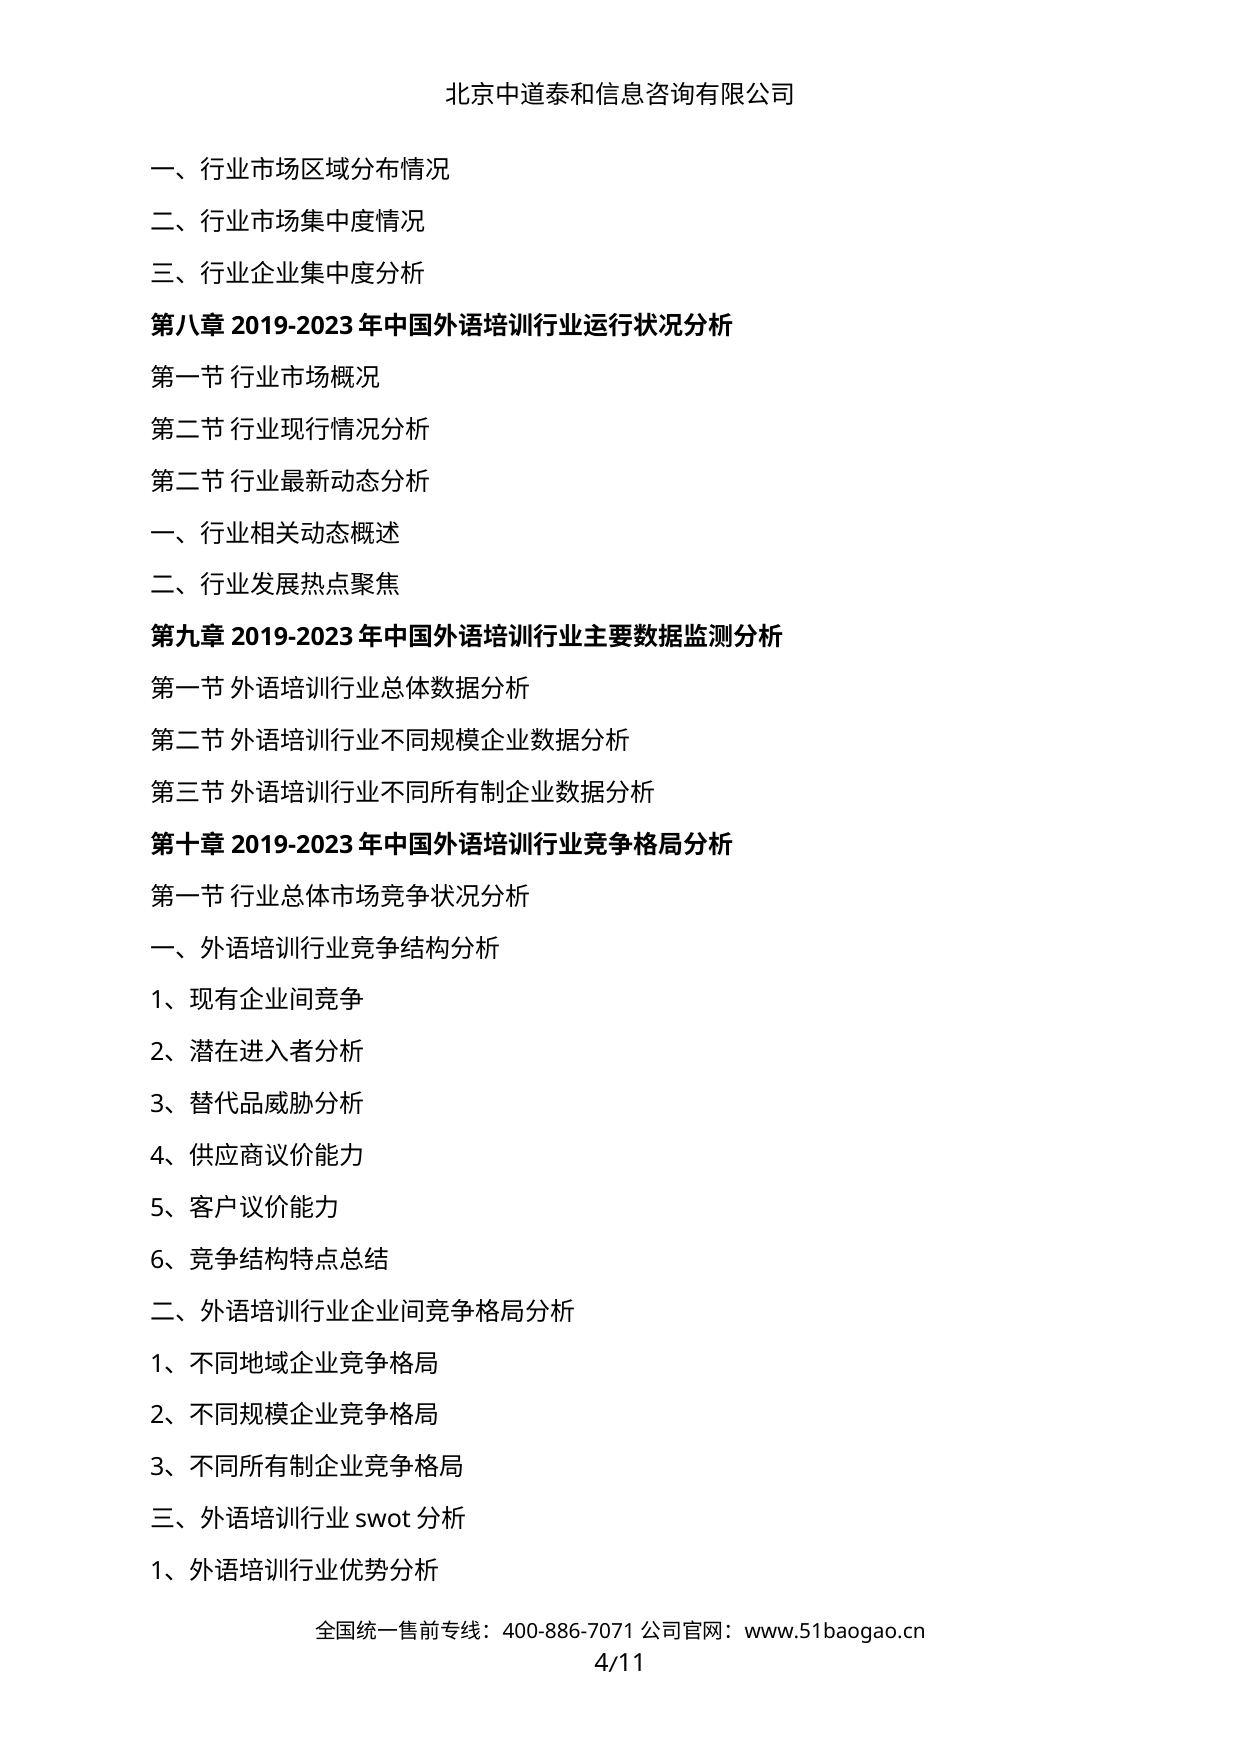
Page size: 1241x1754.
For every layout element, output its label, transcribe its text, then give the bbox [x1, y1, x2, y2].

text 3、替代品威胁分析 [150, 1084, 1090, 1120]
text 一、行业相关动态概述 [150, 513, 1090, 549]
text 1、现有企业间竞争 [150, 980, 1090, 1016]
text 第一节 行业市场概况 [150, 357, 1090, 394]
text 三、行业企业集中度分析 [150, 254, 1090, 290]
text 一、行业市场区域分布情况 [150, 150, 1090, 186]
text 一、外语培训行业竞争结构分析 [150, 928, 1090, 964]
text 第一节 行业总体市场竞争状况分析 [150, 876, 1090, 912]
text 二、行业市场集中度情况 [150, 202, 1090, 238]
text 2、不同规模企业竞争格局 [150, 1395, 1090, 1431]
text 1、不同地域企业竞争格局 [150, 1343, 1090, 1379]
text 5、客户议价能力 [150, 1187, 1090, 1224]
text 二、行业发展热点聚焦 [150, 565, 1090, 601]
text 第三节 外语培训行业不同所有制企业数据分析 [150, 772, 1090, 809]
text 第一节 外语培训行业总体数据分析 [150, 669, 1090, 705]
text 第二节 行业最新动态分析 [150, 461, 1090, 497]
text 二、外语培训行业企业间竞争格局分析 [150, 1291, 1090, 1327]
text 三、外语培训行业swot分析 [150, 1499, 1090, 1535]
text 第二节 外语培训行业不同规模企业数据分析 [150, 721, 1090, 757]
text 3、不同所有制企业竞争格局 [150, 1447, 1090, 1483]
text 2、潜在进入者分析 [150, 1032, 1090, 1068]
text 第十章 2019-2023年中国外语培训行业竞争格局分析 [150, 824, 1090, 861]
text 4、供应商议价能力 [150, 1136, 1090, 1172]
text 第八章 2019-2023年中国外语培训行业运行状况分析 [150, 306, 1090, 342]
text 1、外语培训行业优势分析 [150, 1551, 1090, 1587]
text 6、竞争结构特点总结 [150, 1239, 1090, 1276]
text 第九章 2019-2023年中国外语培训行业主要数据监测分析 [150, 617, 1090, 653]
text 第二节 行业现行情况分析 [150, 409, 1090, 446]
